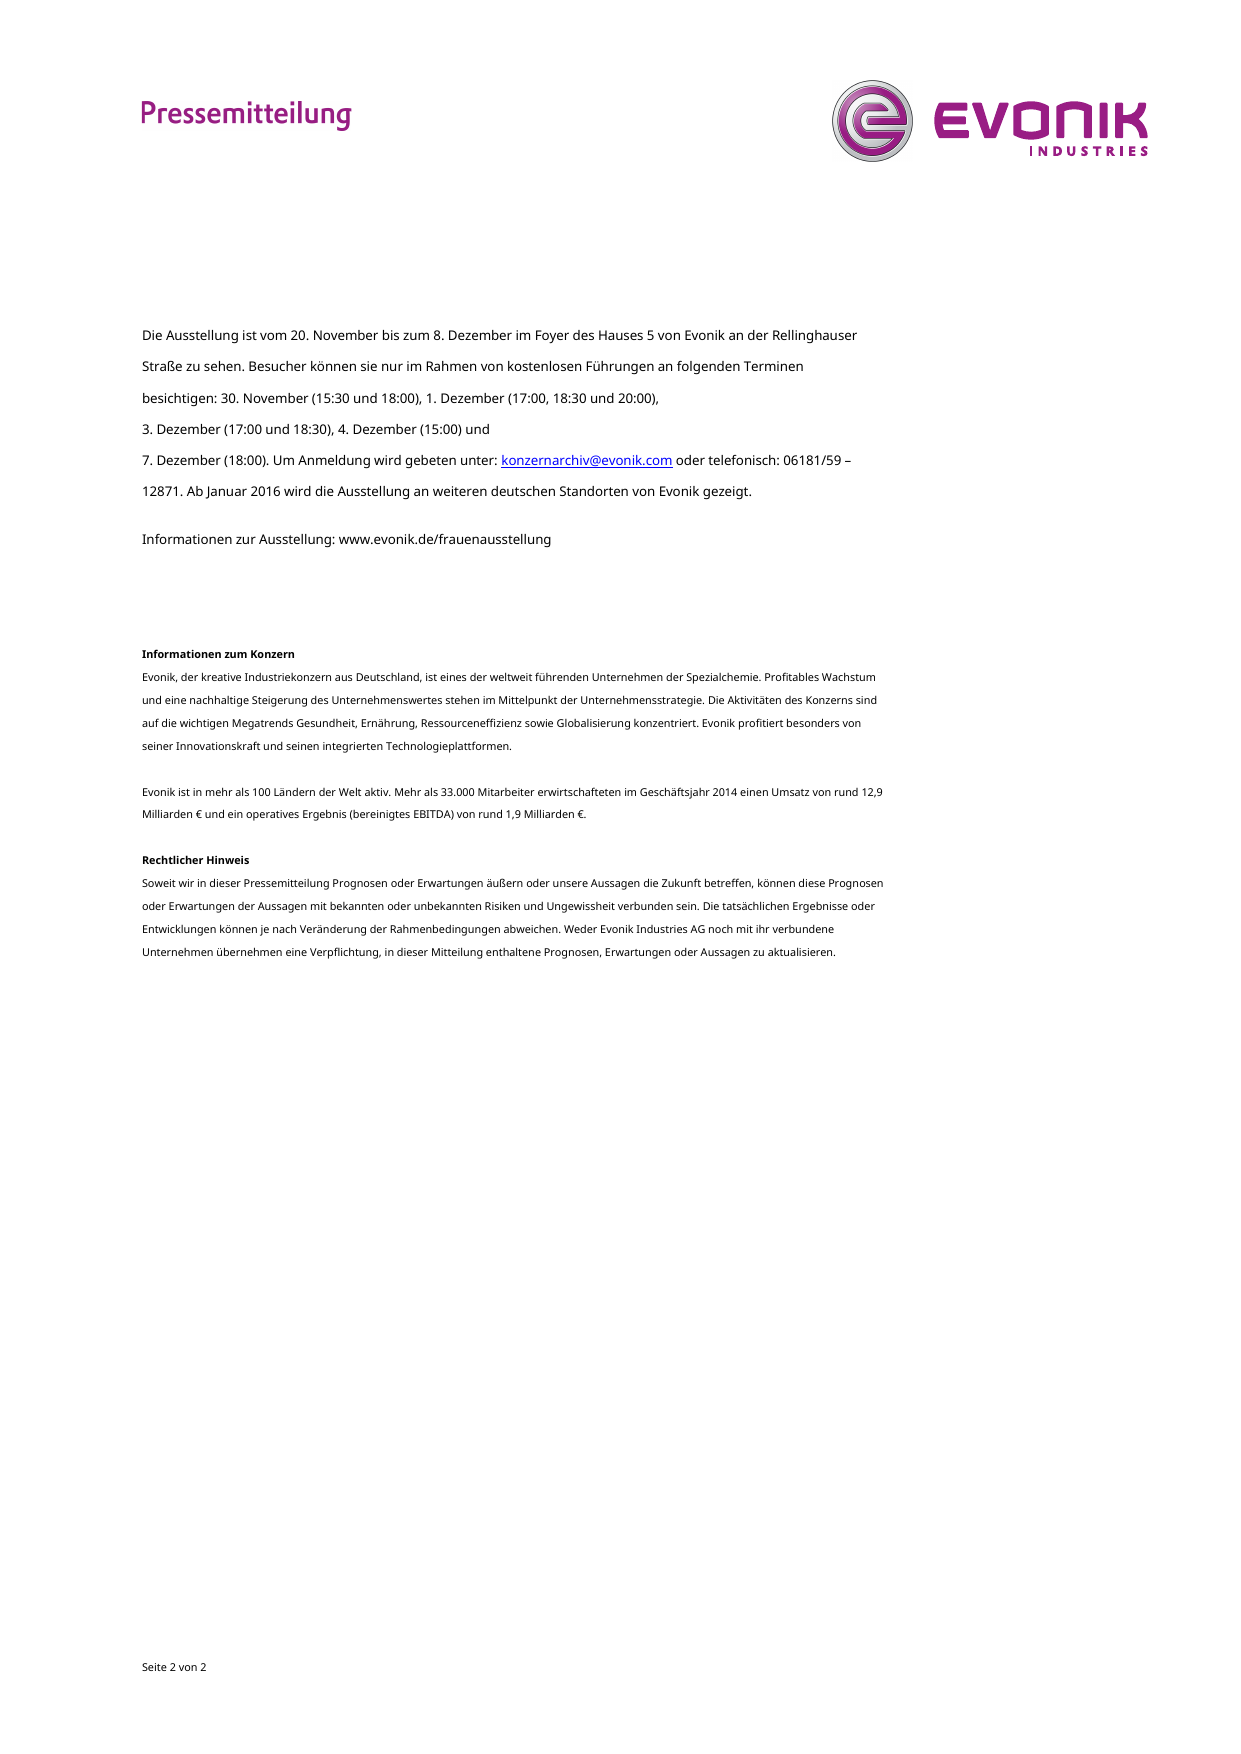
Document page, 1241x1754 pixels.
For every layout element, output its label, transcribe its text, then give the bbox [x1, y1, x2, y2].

text Informationen zur Ausstellung: www.evonik.de/frauenausstellung [142, 523, 877, 546]
text Die Ausstellung ist vom 20. November bis zum 8. Dezember im Foyer des Hauses 5 von Evonik an der Rellinghauser Straße zu sehen. Besucher können sie nur im Rahmen von kostenlosen Führungen an folgenden Terminen besichtigen: 30. November (15:30 und 18:00), 1. Dezember (17:00, 18:30 und 20:00), 3. Dezember (17:00 und 18:30), 4. Dezember (15:00) und 7. Dezember (18:00). Um Anmeldung wird gebeten unter: konzernarchiv@evonik.com oder telefonisch: 06181/59 – 12871. Ab Januar 2016 wird die Ausstellung an weiteren deutschen Standorten von Evonik gezeigt. [142, 313, 877, 500]
text Soweit wir in dieser Pressemitteilung Prognosen oder Erwartungen äußern oder unsere Aussagen die Zukunft betreffen, können diese Prognosen oder Erwartungen der Aussagen mit bekannten oder unbekannten Risiken und Ungewissheit verbunden sein. Die tatsächlichen Ergebnisse oder Entwicklungen können je nach Veränderung der Rahmenbedingungen abweichen. Weder Evonik Industries AG noch mit ihr verbundene Unternehmen übernehmen eine Verpflichtung, in dieser Mitteilung enthaltene Prognosen, Erwartungen oder Aussagen zu aktualisieren. [142, 867, 886, 959]
text Informationen zum Konzern [142, 638, 877, 661]
text Evonik, der kreative Industriekonzern aus Deutschland, ist eines der weltweit führenden Unternehmen der Spezialchemie. Profitables Wachstum und eine nachhaltige Steigerung des Unternehmenswertes stehen im Mittelpunkt der Unternehmensstrategie. Die Aktivitäten des Konzerns sind auf die wichtigen Megatrends Gesundheit, Ernährung, Ressourceneffizienz sowie Globalisierung konzentriert. Evonik profitiert besonders von seiner Innovationskraft und seinen integrierten Technologieplattformen. [142, 661, 886, 752]
text Evonik ist in mehr als 100 Ländern der Welt aktiv. Mehr als 33.000 Mitarbeiter erwirtschafteten im Geschäftsjahr 2014 einen Umsatz von rund 12,9 Milliarden € und ein operatives Ergebnis (bereinigtes EBITDA) von rund 1,9 Milliarden €. [142, 775, 886, 821]
picture [832, 80, 913, 162]
picture [141, 101, 352, 131]
text Rechtlicher Hinweis [142, 844, 886, 867]
